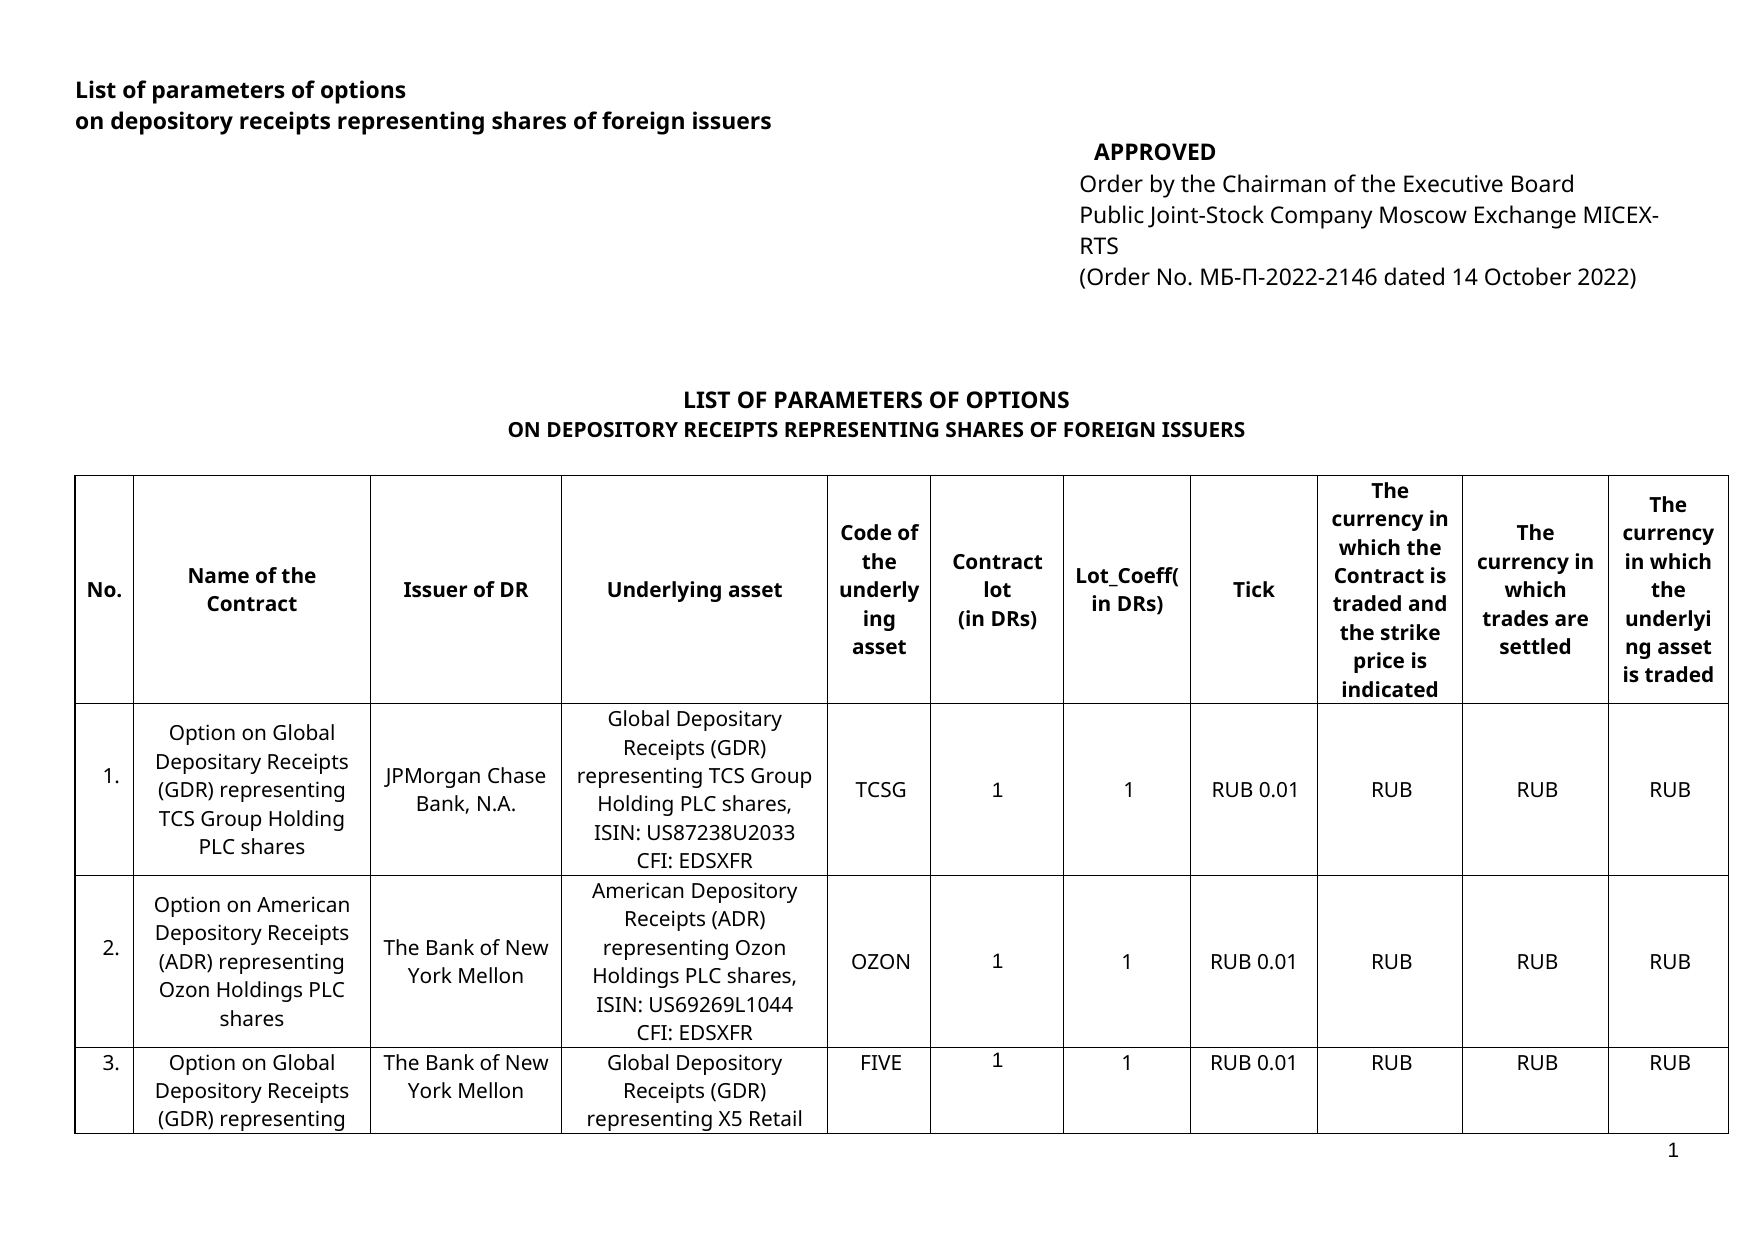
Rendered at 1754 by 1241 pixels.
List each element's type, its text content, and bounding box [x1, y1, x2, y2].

table_cell American Depository Receipts (ADR) representing Ozon Holdings PLC shares, ISIN: US69269L1044 CFI: EDSXFR [562, 876, 827, 1047]
table_header Tick [1191, 476, 1317, 703]
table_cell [134, 1048, 370, 1133]
table_cell RUB 0.01 [1191, 876, 1317, 1047]
text APPROVED [1094, 136, 1687, 167]
table_cell Option on Global Depositary Receipts (GDR) representing TCS Group Holding PLC shares [134, 704, 370, 875]
table_header Underlying asset [562, 476, 827, 703]
table_cell JPMorgan Chase Bank, N.A. [371, 704, 561, 875]
table_header Lot_Coeff(in DRs) [1064, 476, 1190, 703]
table_cell FIVE [828, 1048, 930, 1133]
table_cell RUB [1609, 876, 1728, 1047]
table_cell 1 [931, 704, 1063, 875]
text (Order No. МБ-П-2022-2146 dated 14 October 2022) [1079, 261, 1676, 292]
table_header Contract lot (in DRs) [931, 476, 1063, 703]
table_cell 1 [1064, 876, 1190, 1047]
table_cell RUB [1318, 704, 1462, 875]
table_cell Option on American Depository Receipts (ADR) representing Ozon Holdings PLC shares [134, 876, 370, 1047]
table_cell RUB [1609, 1048, 1728, 1133]
table_cell [76, 704, 133, 875]
table_cell RUB [1463, 1048, 1608, 1133]
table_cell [371, 1048, 561, 1133]
table_header The currency in which the Contract is traded and the strike price is indicated [1318, 476, 1462, 703]
table_cell RUB [1318, 876, 1462, 1047]
text LIST OF PARAMETERS OF OPTIONS [75, 384, 1678, 415]
table_cell RUB [1609, 704, 1728, 875]
table_header No. [76, 476, 133, 703]
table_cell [562, 1048, 827, 1133]
table_cell The Bank of New York Mellon [371, 876, 561, 1047]
table_header Name of the Contract [134, 476, 370, 703]
table_cell RUB [1463, 876, 1608, 1047]
table_header The currency in which trades are settled [1463, 476, 1608, 703]
table_cell 1 [931, 1048, 1063, 1133]
table_cell RUB 0.01 [1191, 704, 1317, 875]
table_cell [76, 876, 133, 1047]
table_cell OZON [828, 876, 930, 1047]
text Public Joint-Stock Company Moscow Exchange MICEX-RTS [1079, 199, 1687, 261]
text ON DEPOSITORY RECEIPTS REPRESENTING SHARES OF FOREIGN ISSUERS [75, 415, 1678, 443]
table_cell Global Depositary Receipts (GDR) representing TCS Group Holding PLC shares, ISIN: US87238U2033 CFI: EDSXFR [562, 704, 827, 875]
text Order by the Chairman of the Executive Board [1079, 167, 1687, 199]
table_cell TCSG [828, 704, 930, 875]
table_cell RUB 0.01 [1191, 1048, 1317, 1133]
table_header The currency in which the underlying asset is traded [1609, 476, 1728, 703]
table_header Code of the underlying asset [828, 476, 930, 703]
table_cell RUB [1463, 704, 1608, 875]
table_cell RUB [1318, 1048, 1462, 1133]
table_cell 1 [1064, 704, 1190, 875]
table_cell 1 [1064, 1048, 1190, 1133]
table_cell 1 [931, 876, 1063, 1047]
table_header Issuer of DR [371, 476, 561, 703]
table_cell [76, 1048, 133, 1133]
